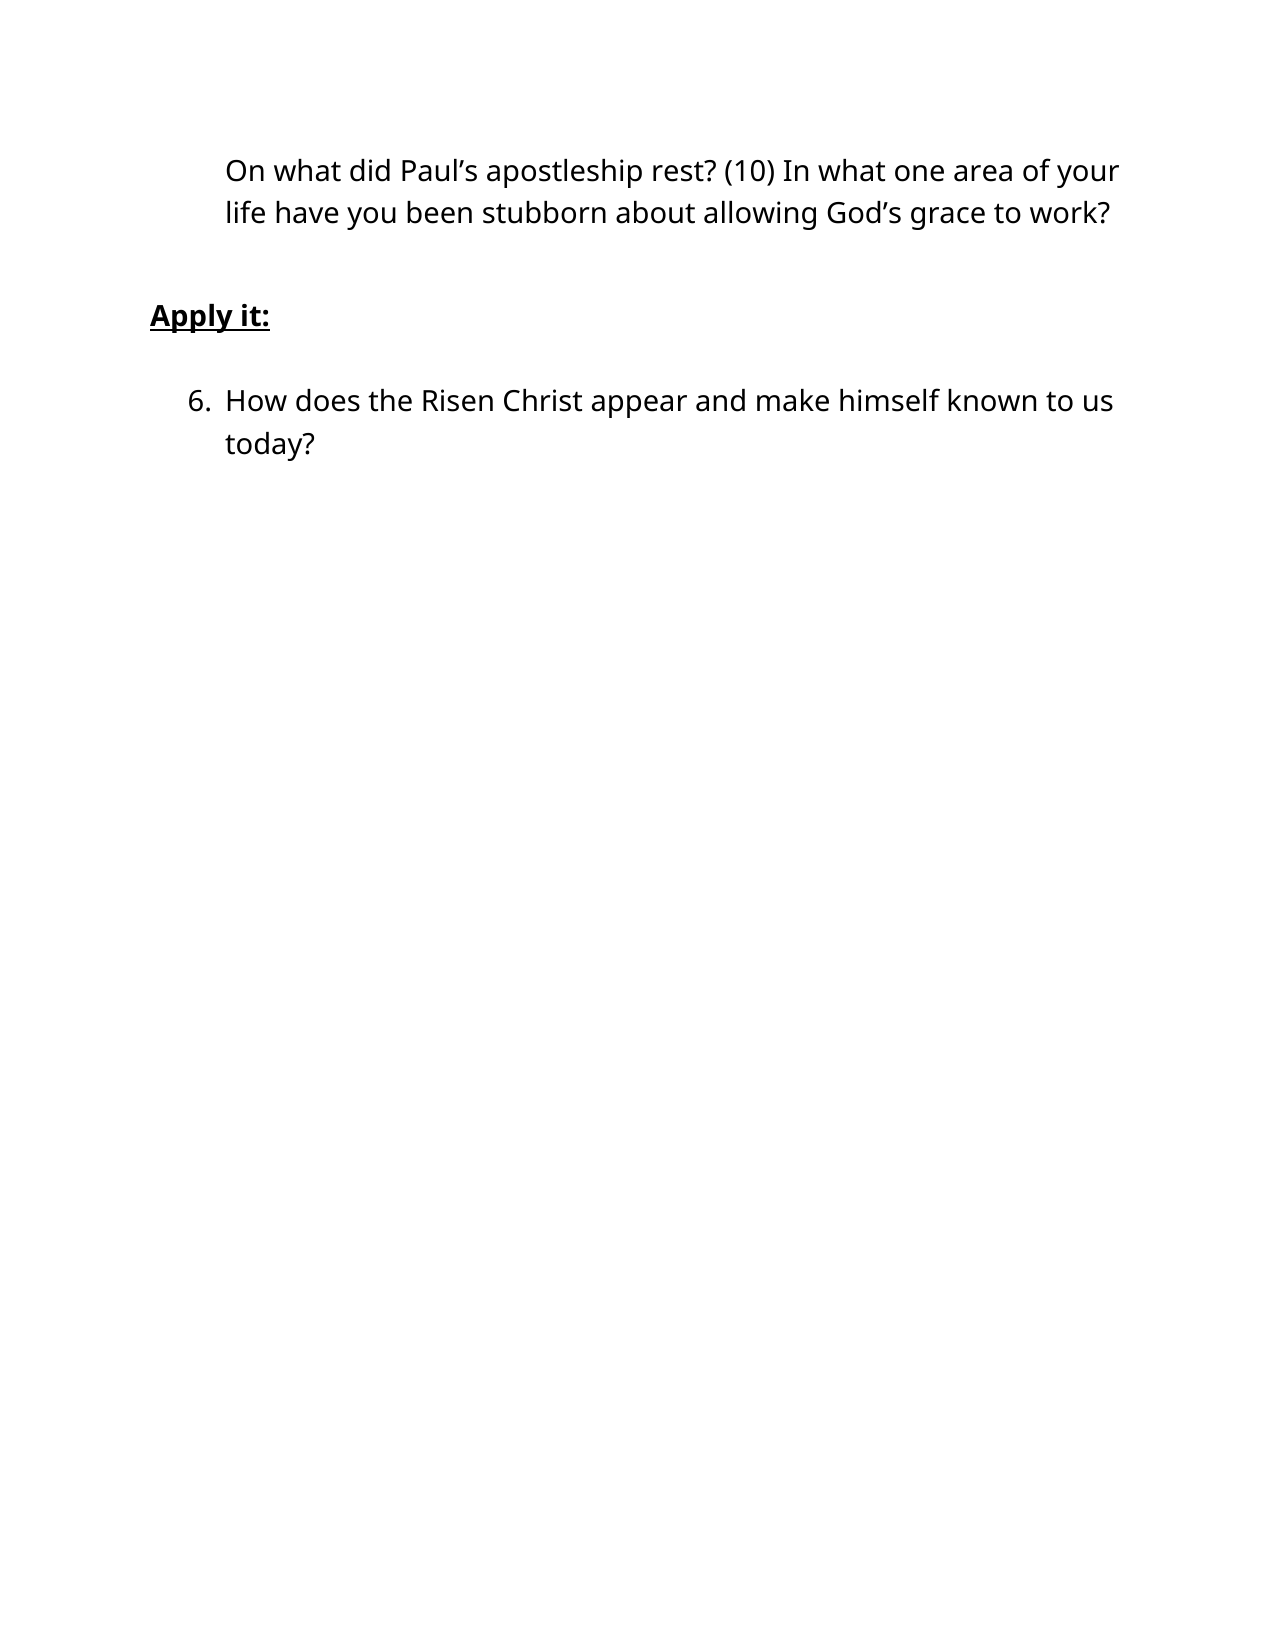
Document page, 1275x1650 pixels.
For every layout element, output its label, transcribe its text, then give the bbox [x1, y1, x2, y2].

list How does the Risen Christ appear and make himself known to us today? [187, 381, 1125, 463]
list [187, 150, 1125, 232]
text Apply it: [150, 295, 1125, 335]
